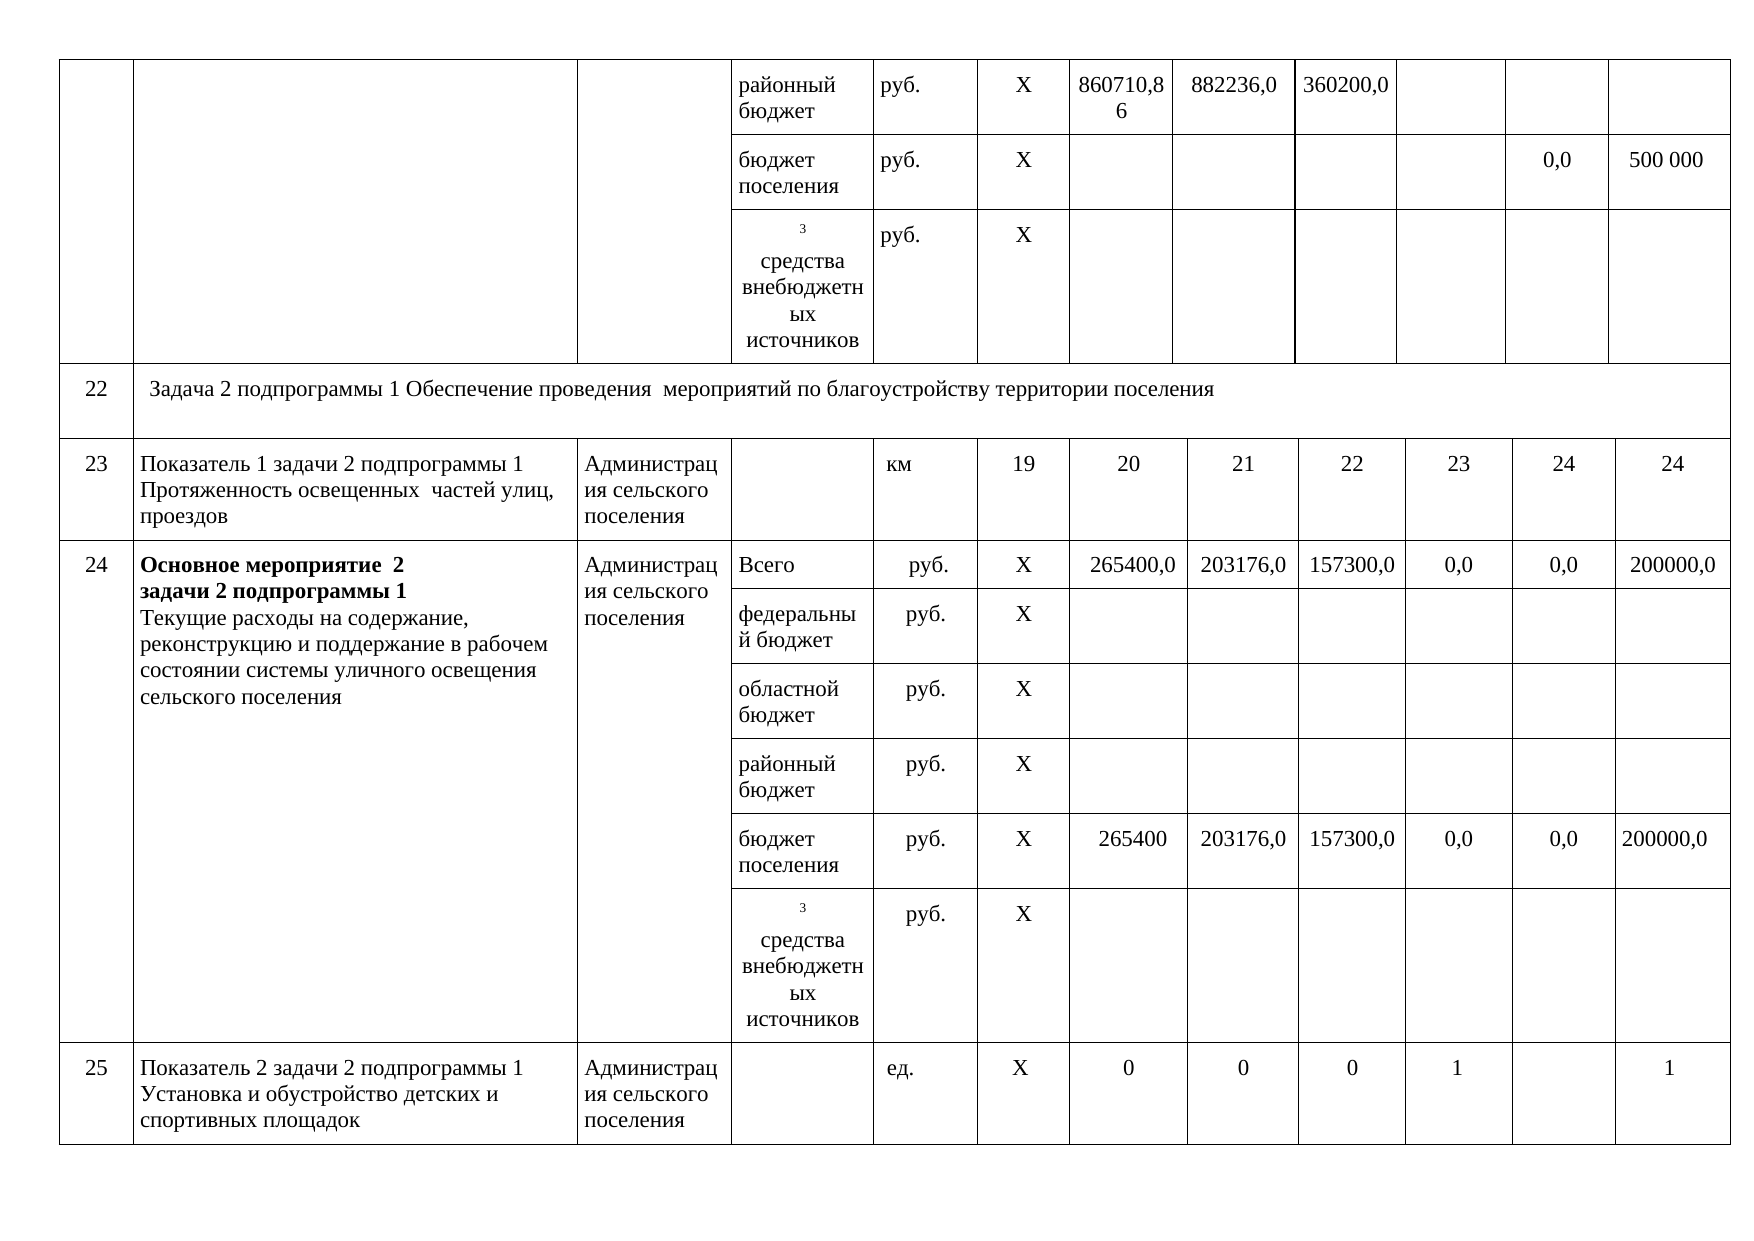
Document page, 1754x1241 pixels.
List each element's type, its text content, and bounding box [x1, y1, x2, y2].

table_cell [578, 1043, 731, 1143]
table_cell [1513, 1043, 1615, 1143]
table_cell [1406, 589, 1512, 663]
table_cell Х [978, 889, 1069, 1042]
table_cell [1299, 664, 1405, 738]
table_cell [1188, 664, 1298, 738]
table_cell районный бюджет [732, 60, 873, 134]
table_cell руб. [874, 814, 977, 888]
table_cell 203176,0 [1188, 814, 1298, 888]
table_cell Задача 2 подпрограммы 1 Обеспечение проведения мероприятий по благоустройству территории поселения [134, 364, 1730, 438]
table_cell областной бюджет [732, 664, 873, 738]
table_cell 24 [1513, 439, 1615, 539]
table_cell 157300,0 [1299, 814, 1405, 888]
table_cell Х [978, 664, 1069, 738]
table_cell 200000,0 [1616, 814, 1730, 888]
table_cell руб. [874, 889, 977, 1042]
table_cell [1188, 589, 1298, 663]
table_cell руб. [874, 135, 977, 209]
table_cell 203176,0 [1188, 541, 1298, 588]
table_cell 200000,0 [1616, 541, 1730, 588]
table_cell 0,0 [1406, 814, 1512, 888]
table_cell Х [978, 210, 1069, 363]
table_cell 3 средства внебюджетных источников [732, 889, 873, 1042]
table_cell Х [978, 589, 1069, 663]
table_cell Х [978, 60, 1069, 134]
table_cell 25 [60, 1043, 133, 1143]
table_cell районный бюджет [732, 739, 873, 813]
table_cell [1506, 60, 1608, 134]
table_cell [1188, 739, 1298, 813]
table_cell руб. [874, 664, 977, 738]
table_cell [1188, 889, 1298, 1042]
table_cell [732, 1043, 873, 1143]
table_cell км [874, 439, 977, 539]
table_cell Х [978, 541, 1069, 588]
table_cell 0 [1299, 1043, 1405, 1143]
table_cell [1616, 739, 1730, 813]
table_cell [1070, 135, 1172, 209]
table_cell 24 [1616, 439, 1730, 539]
table_cell [1070, 589, 1187, 663]
table_cell 157300,0 [1299, 541, 1405, 588]
table_cell 22 [60, 364, 133, 438]
table_cell Х [978, 739, 1069, 813]
table_cell руб. [874, 589, 977, 663]
table_cell [1513, 589, 1615, 663]
table_cell 22 [1299, 439, 1405, 539]
table_cell 0,0 [1406, 541, 1512, 588]
table_cell [1406, 889, 1512, 1042]
table_cell [1609, 210, 1730, 363]
table_cell 360200,0 [1296, 60, 1396, 134]
table_cell 23 [1406, 439, 1512, 539]
table_cell [1296, 135, 1396, 209]
table_cell 0 [1070, 1043, 1187, 1143]
table_cell 23 [60, 439, 133, 539]
table_cell Основное мероприятие 2 задачи 2 подпрограммы 1 Текущие расходы на содержание, реконструкцию и поддержание в рабочем состоянии системы уличного освещения сельского поселения [134, 541, 577, 1042]
table_cell руб. [874, 739, 977, 813]
table_cell [1406, 739, 1512, 813]
table_cell руб. [874, 541, 977, 588]
table_cell [1299, 589, 1405, 663]
table_cell [1513, 664, 1615, 738]
table_cell [1616, 664, 1730, 738]
table_cell [1070, 739, 1187, 813]
table_cell [732, 439, 873, 539]
table_cell [1173, 135, 1294, 209]
table_cell федеральный бюджет [732, 589, 873, 663]
table_cell 0,0 [1506, 135, 1608, 209]
table_cell Показатель 2 задачи 2 подпрограммы 1 Установка и обустройство детских и спортивных площадок [134, 1043, 577, 1143]
table_cell Х [978, 814, 1069, 888]
table_cell [1070, 664, 1187, 738]
table_cell 500 000 [1609, 135, 1730, 209]
table_cell 20 [1070, 439, 1187, 539]
table_cell Администрация сельского поселения [578, 541, 731, 1042]
table_cell 0,0 [1513, 814, 1615, 888]
table_cell [1616, 889, 1730, 1042]
table_cell [1609, 60, 1730, 134]
table_cell [1506, 210, 1608, 363]
table_cell [1070, 210, 1172, 363]
table_cell [1070, 889, 1187, 1042]
table_cell 1 [1616, 1043, 1730, 1143]
table_cell 0 [1188, 1043, 1298, 1143]
table_cell 19 [978, 439, 1069, 539]
table_cell [1397, 210, 1505, 363]
table_cell Администрация сельского поселения [578, 439, 731, 539]
table_cell [1513, 739, 1615, 813]
table_cell [1397, 60, 1505, 134]
table_cell 860710,86 [1070, 60, 1172, 134]
table_cell бюджет поселения [732, 135, 873, 209]
table_cell [1406, 664, 1512, 738]
table_cell [1397, 135, 1505, 209]
table_cell [1299, 739, 1405, 813]
table_cell 882236,0 [1173, 60, 1294, 134]
table_cell Х [978, 135, 1069, 209]
table_cell 3 средства внебюджетных источников [732, 210, 873, 363]
table_cell ед. [874, 1043, 977, 1143]
table_cell [1513, 889, 1615, 1042]
table_cell Х [978, 1043, 1069, 1143]
table_cell 21 [1188, 439, 1298, 539]
table_cell бюджет поселения [732, 814, 873, 888]
table_cell 265400,0 [1070, 541, 1187, 588]
table_cell 1 [1406, 1043, 1512, 1143]
table_cell Всего [732, 541, 873, 588]
table_cell [1173, 210, 1294, 363]
table_cell руб. [874, 210, 977, 363]
table_cell [1299, 889, 1405, 1042]
table_cell [1296, 210, 1396, 363]
table_cell [1616, 589, 1730, 663]
table_cell 24 [60, 541, 133, 1042]
table_cell 265400 [1070, 814, 1187, 888]
table_cell руб. [874, 60, 977, 134]
table_cell 0,0 [1513, 541, 1615, 588]
table_cell Показатель 1 задачи 2 подпрограммы 1 Протяженность освещенных частей улиц, проездов [134, 439, 577, 539]
